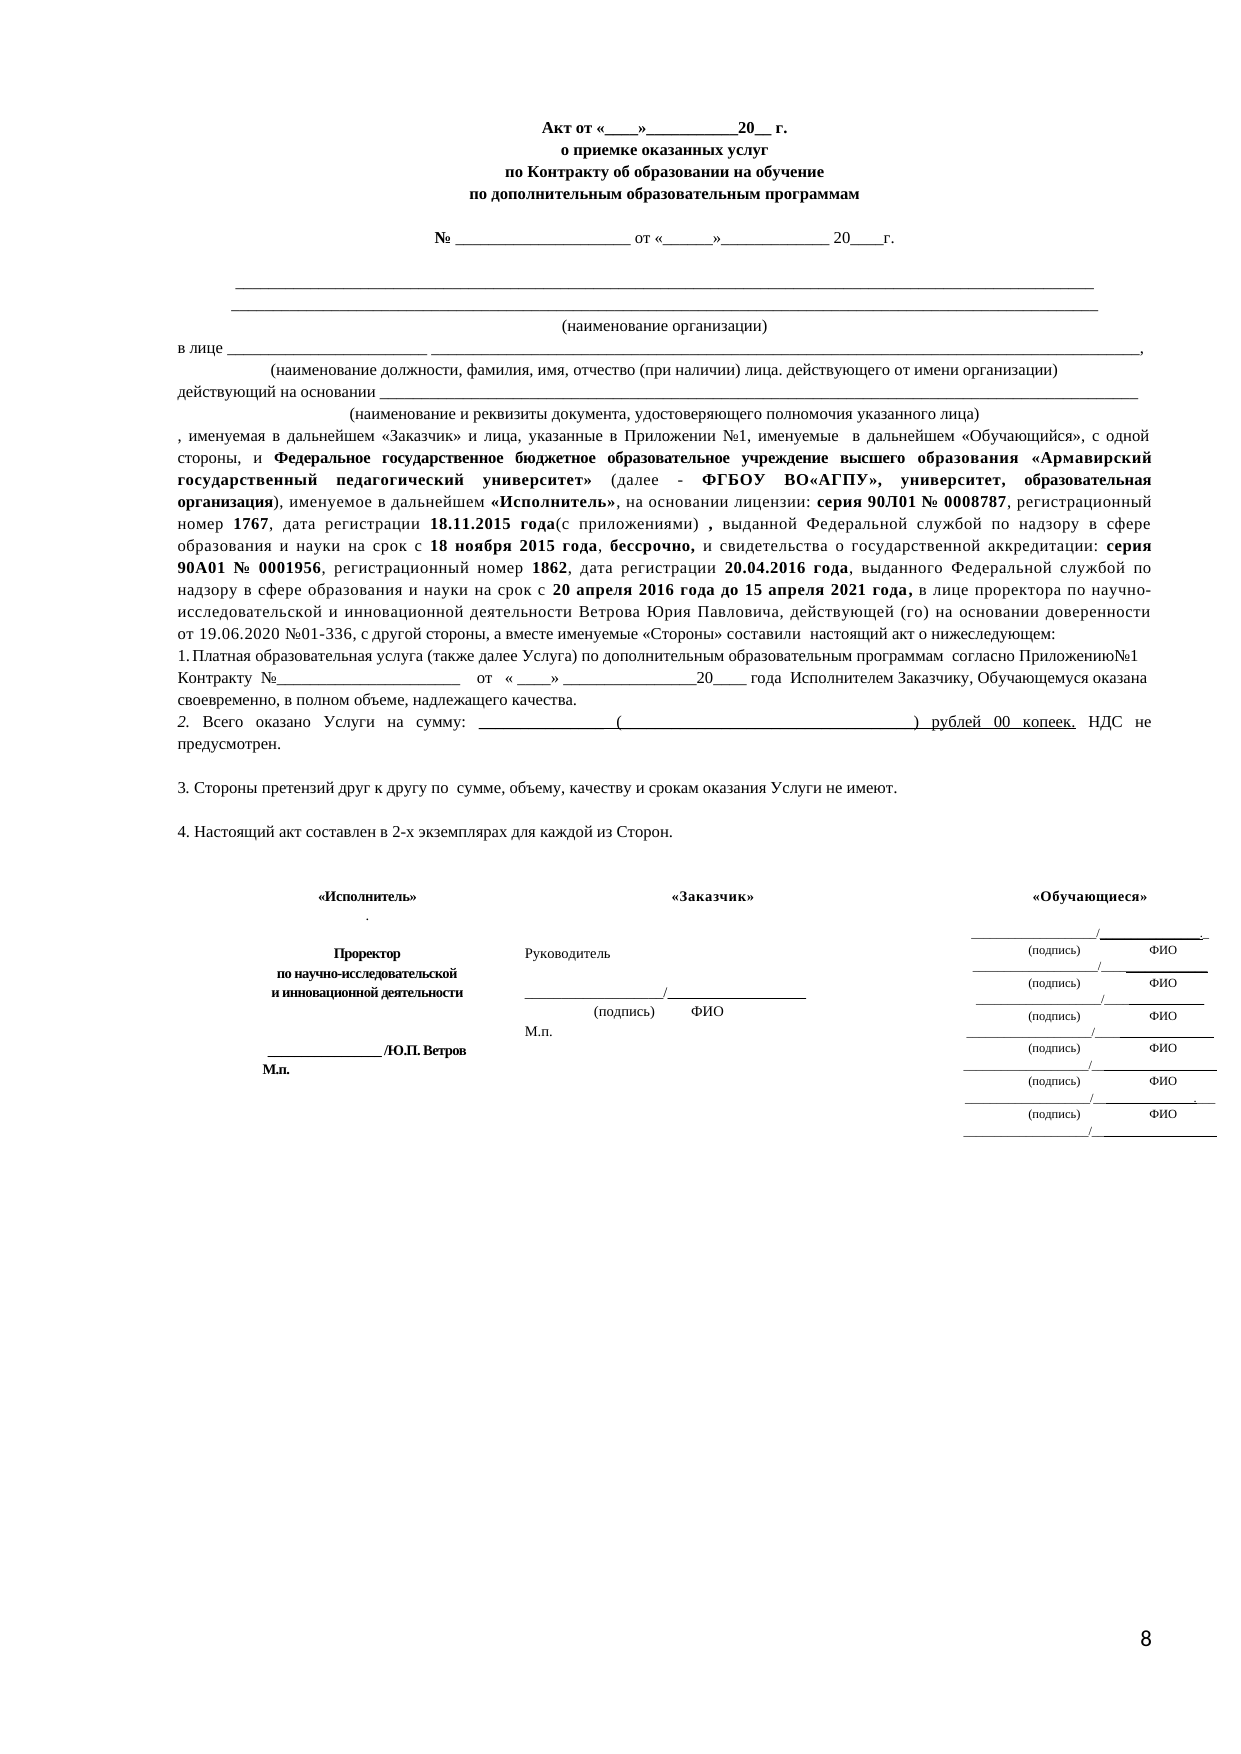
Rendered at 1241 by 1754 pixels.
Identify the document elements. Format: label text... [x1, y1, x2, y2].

text о приемке оказанных услуг [177, 140, 1152, 159]
table_header «Обучающиеся» ____________________/________________._ (подпись) ФИО ____________________/_________________ (подпись) ФИО ____________________/________________ (подпись) ФИО ____________________/___________________ (подпись) ФИО ____________________/____________________ (подпись) ФИО ____________________/________________.___ (подпись) ФИО ____________________/____________________ [868, 888, 1240, 1280]
text Акт от «____»___________20__ г. [177, 118, 1152, 137]
text 4. Настоящий акт составлен в 2-х экземплярах для каждой из Сторон. [177, 821, 1152, 841]
text в лице ________________________ _____________________________________________________________________________________, [427, 338, 1152, 357]
text , именуемая в дальнейшем «Заказчик» и лица, указанные в Приложении №1, именуемые в дальнейшем «Обучающийся», с одной стороны, и Федеральное государственное бюджетное образовательное учреждение высшего образования «Армавирский государственный педагогический университет» (далее - ФГБОУ ВО«АГПУ», университет, образовательная организация), именуемое в дальнейшем «Исполнитель», на основании лицензии: серия 90Л01 № 0008787, регистрационный номер 1767, дата регистрации 18.11.2015 года(с приложениями) , выданной Федеральной службой по надзору в сфере образования и науки на срок с 18 ноября 2015 года, бессрочно, и свидетельства о государственной аккредитации: серия 90А01 № 0001956, регистрационный номер 1862, дата регистрации 20.04.2016 года, выданного Федеральной службой по надзору в сфере образования и науки на срок с 20 апреля 2016 года до 15 апреля 2021 года, в лице проректора по научно-исследовательской и инновационной деятельности Ветрова Юрия Павловича, действующей (го) на основании доверенности от 19.06.2020 №01-336, с другой стороны, а вместе именуемые «Стороны» составили настоящий акт о нижеследующем: [177, 426, 1152, 643]
title по дополнительным образовательным программам [177, 184, 1152, 203]
table_header «Исполнитель» . Проректор по научно-исследовательской и инновационной деятельности _________________ /Ю.П. Ветров М.п. [177, 888, 513, 1280]
title по Контракту об образовании на обучение [177, 162, 1152, 181]
table_header «Заказчик» Руководитель ___________________/___________________ (подпись) ФИО М.п. [513, 888, 868, 1280]
text (наименование и реквизиты документа, удостоверяющего полномочия указанного лица) [177, 404, 1152, 423]
text № _____________________ от «______»_____________ 20____г. [177, 228, 1152, 247]
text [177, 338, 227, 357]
text 2. Всего оказано Услуги на сумму: _______________ (___________________________________) рублей 00 копеек. НДС не предусмотрен. [177, 712, 1152, 753]
list Платная образовательная услуга (также далее Услуга) по дополнительным образовательным программам согласно Приложению№1 Контракту №______________________ от « ____» ________________20____ года Исполнителем Заказчику, Обучающемуся оказана своевременно, в полном объеме, надлежащего качества. [177, 646, 1152, 709]
text (наименование должности, фамилия, имя, отчество (при наличии) лица. действующего от имени организации) [177, 360, 1152, 379]
text действующий на основании ___________________________________________________________________________________________ [177, 382, 1152, 401]
text (наименование организации) [177, 316, 1152, 335]
text 3. Стороны претензий друг к другу по сумме, объему, качеству и срокам оказания Услуги не имеют. [177, 777, 1152, 797]
text _______________________________________________________________________________________________________ ________________________________________________________________________________________________________ [177, 272, 1152, 313]
